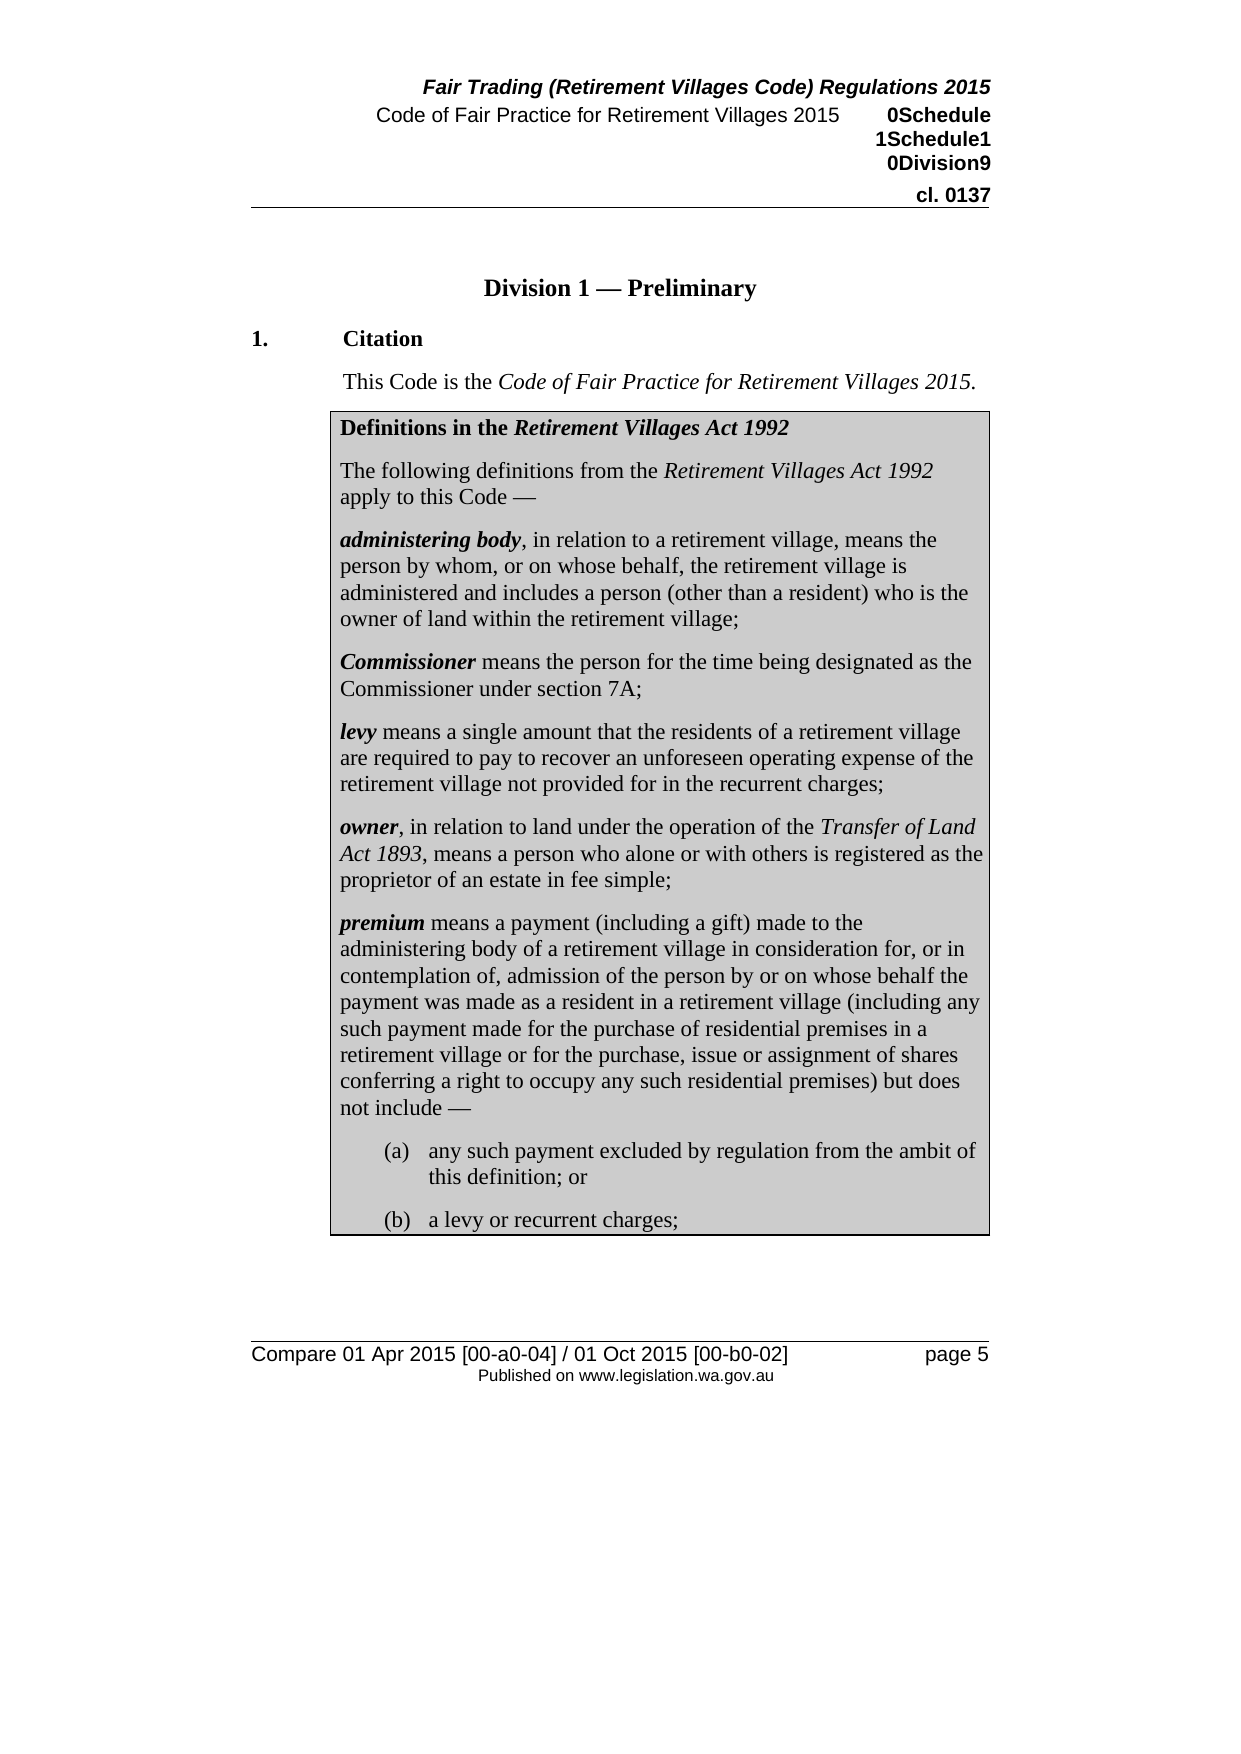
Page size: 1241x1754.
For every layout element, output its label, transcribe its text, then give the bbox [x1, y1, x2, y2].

subtitle levy means a single amount that the residents of a retirement village are required to pay to recover an unforeseen operating expense of the retirement village not provided for in the recurrent charges; [331, 714, 989, 797]
text This Code is the Code of Fair Practice for Retirement Villages 2015. [251, 368, 989, 394]
subtitle The following definitions from the Retirement Villages Act 1992 apply to this Code — [331, 454, 989, 509]
subtitle Commissioner means the person for the time being designated as the Commissioner under section 7A; [331, 645, 989, 701]
subtitle Division 1 — Preliminary [251, 273, 989, 302]
subtitle owner, in relation to land under the operation of the Transfer of Land Act 1893, means a person who alone or with others is registered as the proprietor of an estate in fee simple; [331, 810, 989, 892]
subtitle (b) a levy or recurrent charges; [331, 1203, 989, 1234]
subtitle premium means a payment (including a gift) made to the administering body of a retirement village in consideration for, or in contemplation of, admission of the person by or on whose behalf the payment was made as a resident in a retirement village (including any such payment made for the purchase of residential premises in a retirement village or for the purchase, issue or assignment of shares conferring a right to occupy any such residential premises) but does not include — [331, 906, 989, 1120]
subtitle administering body, in relation to a retirement village, means the person by whom, or on whose behalf, the retirement village is administered and includes a person (other than a resident) who is the owner of land within the retirement village; [331, 523, 989, 632]
subtitle 1. Citation [251, 325, 989, 351]
subtitle (a) any such payment excluded by regulation from the ambit of this definition; or [331, 1133, 989, 1189]
subtitle Definitions in the Retirement Villages Act 1992 [331, 412, 989, 440]
